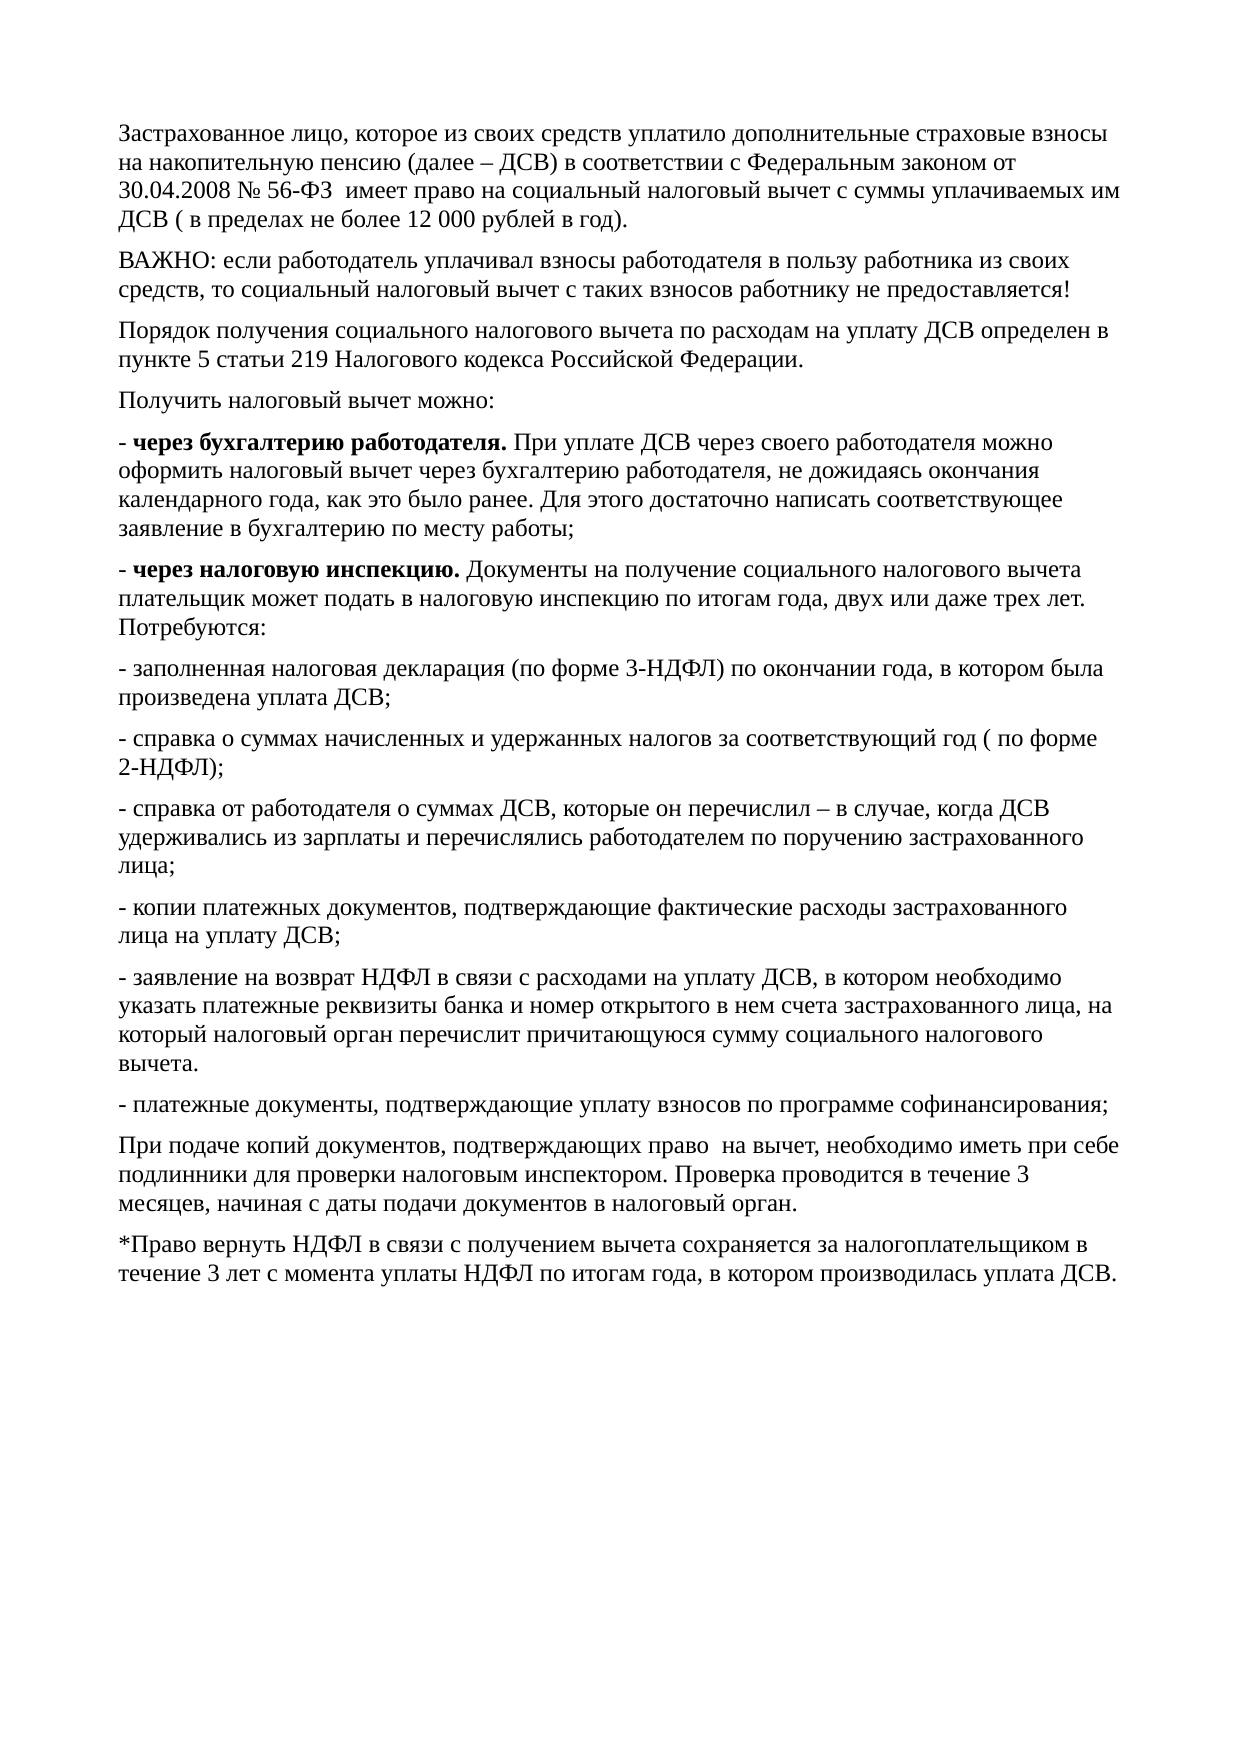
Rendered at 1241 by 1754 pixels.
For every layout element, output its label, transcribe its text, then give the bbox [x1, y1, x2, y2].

text При подаче копий документов, подтверждающих право на вычет, необходимо иметь при себе подлинники для проверки налоговым инспектором. Проверка проводится в течение 3 месяцев, начиная с даты подачи документов в налоговый орган. [118, 1131, 1122, 1217]
text - через налоговую инспекцию. Документы на получение социального налогового вычета плательщик может подать в налоговую инспекцию по итогам года, двух или даже трех лет. Потребуются: [118, 554, 1122, 641]
text - справка от работодателя о суммах ДСВ, которые он перечислил – в случае, когда ДСВ удерживались из зарплаты и перечислялись работодателем по поручению застрахованного лица; [118, 793, 1122, 879]
text Получить налоговый вычет можно: [118, 386, 1122, 414]
text - платежные документы, подтверждающие уплату взносов по программе софинансирования; [118, 1089, 1122, 1118]
text - через бухгалтерию работодателя. При уплате ДСВ через своего работодателя можно оформить налоговый вычет через бухгалтерию работодателя, не дожидаясь окончания календарного года, как это было ранее. Для этого достаточно написать соответствующее заявление в бухгалтерию по месту работы; [118, 427, 1122, 542]
text Порядок получения социального налогового вычета по расходам на уплату ДСВ определен в пункте 5 статьи 219 Налогового кодекса Российской Федерации. [118, 316, 1122, 373]
text - копии платежных документов, подтверждающие фактические расходы застрахованного лица на уплату ДСВ; [118, 892, 1122, 949]
text Застрахованное лицо, которое из своих средств уплатило дополнительные страховые взносы на накопительную пенсию (далее – ДСВ) в соответствии с Федеральным законом от 30.04.2008 № 56-ФЗ имеет право на социальный налоговый вычет с суммы уплачиваемых им ДСВ ( в пределах не более 12 000 рублей в год). [118, 118, 1122, 233]
text - справка о суммах начисленных и удержанных налогов за соответствующий год ( по форме 2-НДФЛ); [118, 723, 1122, 781]
text ВАЖНО: если работодатель уплачивал взносы работодателя в пользу работника из своих средств, то социальный налоговый вычет с таких взносов работнику не предоставляется! [118, 246, 1122, 303]
text - заявление на возврат НДФЛ в связи с расходами на уплату ДСВ, в котором необходимо указать платежные реквизиты банка и номер открытого в нем счета застрахованного лица, на который налоговый орган перечислит причитающуюся сумму социального налогового вычета. [118, 962, 1122, 1077]
text - заполненная налоговая декларация (по форме 3-НДФЛ) по окончании года, в котором была произведена уплата ДСВ; [118, 653, 1122, 711]
text *Право вернуть НДФЛ в связи с получением вычета сохраняется за налогоплательщиком в течение 3 лет с момента уплаты НДФЛ по итогам года, в котором производилась уплата ДСВ. [118, 1229, 1122, 1287]
